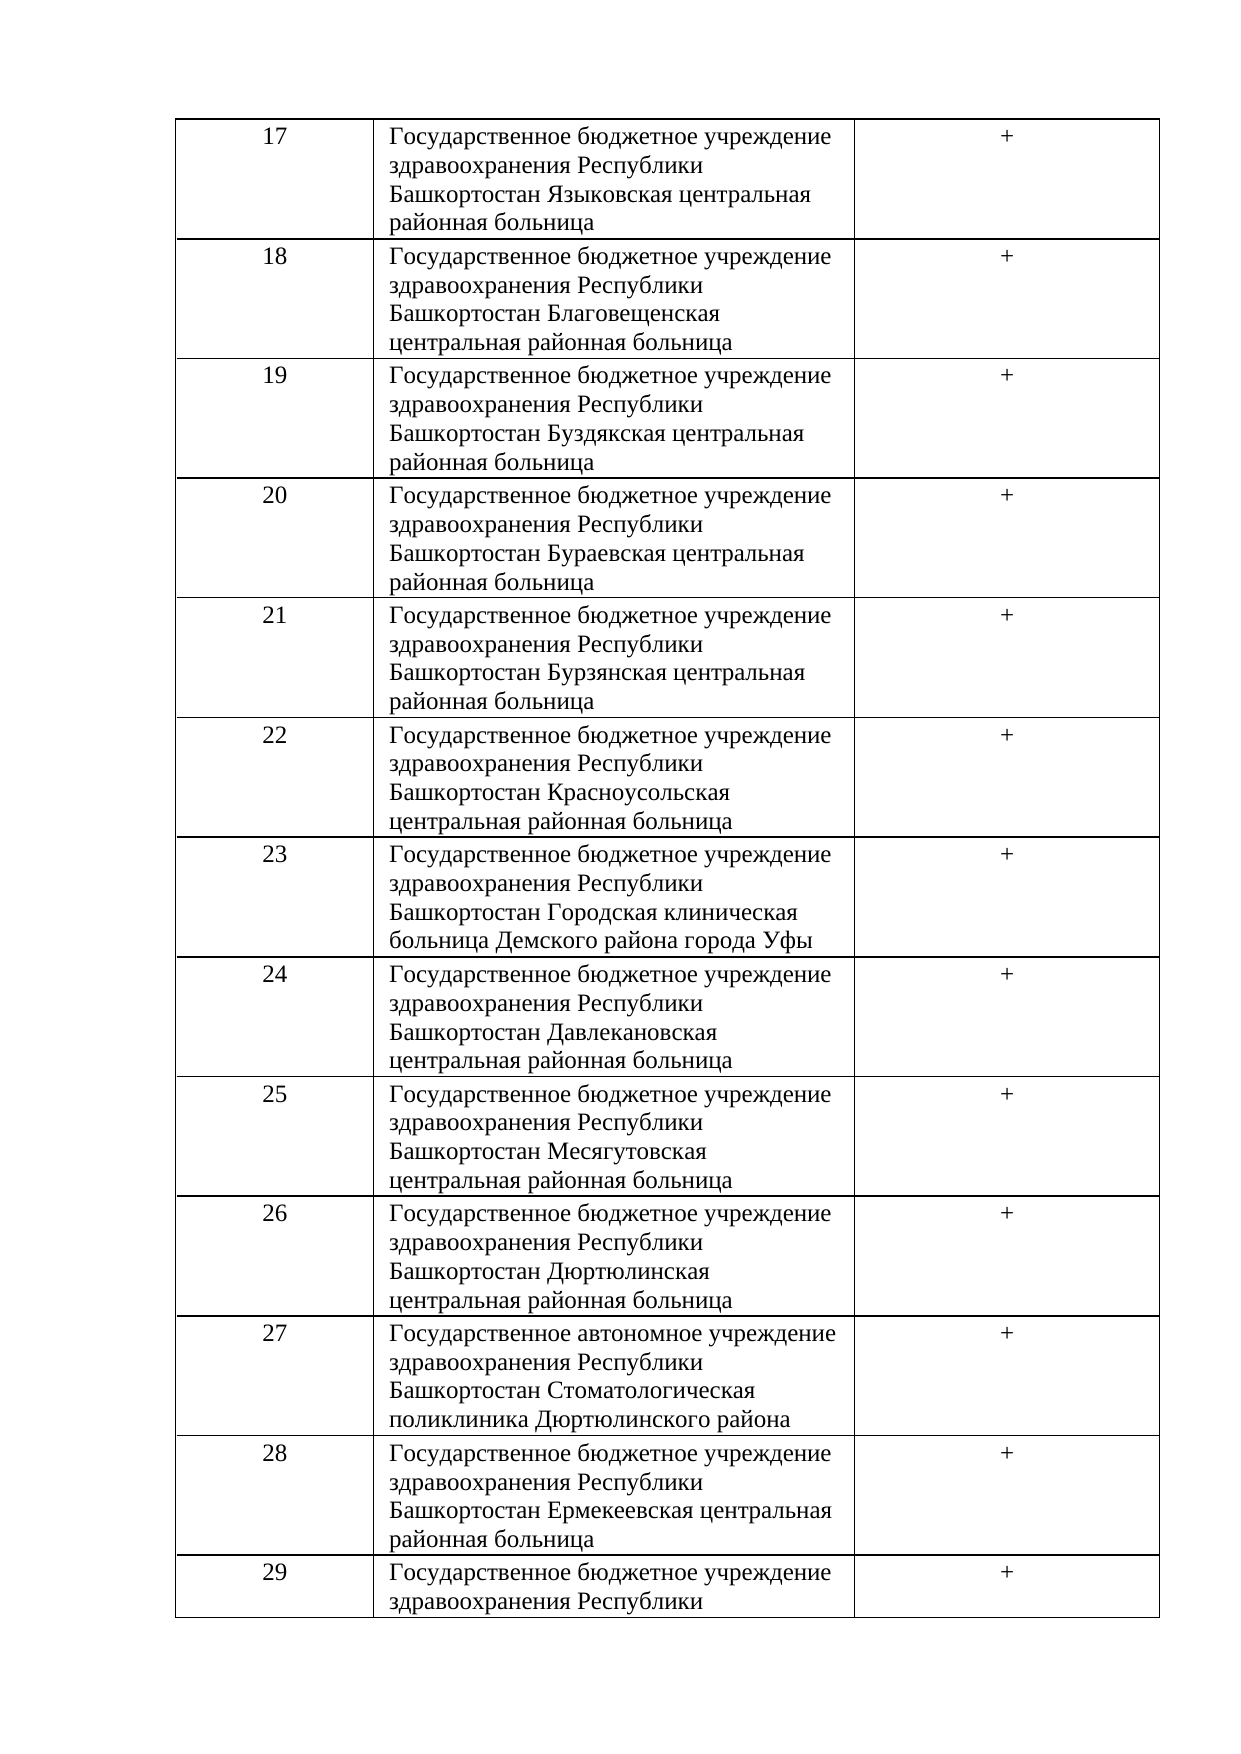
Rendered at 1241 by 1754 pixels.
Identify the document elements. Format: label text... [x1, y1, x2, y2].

table_cell 19 [176, 359, 373, 477]
table_cell + [855, 1077, 1159, 1195]
table_cell + [855, 479, 1159, 597]
table_cell Государственное бюджетное учреждение здравоохранения Республики Башкортостан Месягутовская центральная районная больница [374, 1077, 854, 1195]
table_cell 25 [176, 1077, 373, 1195]
table_cell 18 [176, 239, 373, 357]
table_cell Государственное бюджетное учреждение здравоохранения Республики Башкортостан Буздякская центральная районная больница [374, 359, 854, 477]
table_cell Государственное бюджетное учреждение здравоохранения Республики Башкортостан Давлекановская центральная районная больница [374, 958, 854, 1076]
table_cell Государственное бюджетное учреждение здравоохранения Республики Башкортостан Бураевская центральная районная больница [374, 479, 854, 597]
table_cell + [855, 718, 1159, 836]
table_cell + [855, 1436, 1159, 1554]
table_cell 29 [176, 1555, 373, 1617]
table_cell 24 [176, 957, 373, 1076]
table_cell Государственное автономное учреждение здравоохранения Республики Башкортостан Стоматологическая поликлиника Дюртюлинского района [374, 1317, 854, 1435]
table_cell Государственное бюджетное учреждение здравоохранения Республики Башкортостан Языковская центральная районная больница [374, 120, 854, 238]
table_cell Государственное бюджетное учреждение здравоохранения Республики Башкортостан Красноусольская центральная районная больница [374, 718, 854, 836]
table_cell + [855, 240, 1159, 357]
table_cell + [855, 1317, 1159, 1435]
table_cell Государственное бюджетное учреждение здравоохранения Республики Башкортостан Дюртюлинская центральная районная больница [374, 1197, 854, 1315]
table_cell 20 [176, 478, 373, 597]
table_cell 23 [176, 837, 373, 956]
table_cell + [855, 359, 1159, 477]
table_cell + [855, 598, 1159, 717]
table_cell 21 [176, 598, 373, 717]
table_cell Государственное бюджетное учреждение здравоохранения Республики Башкортостан Благовещенская центральная районная больница [374, 240, 854, 357]
table_cell 17 [176, 120, 373, 238]
table_cell 22 [176, 718, 373, 836]
table_cell 26 [176, 1196, 373, 1315]
table_cell 28 [176, 1436, 373, 1554]
table_cell Государственное бюджетное учреждение здравоохранения Республики Башкортостан Городская клиническая больница Демского района города Уфы [374, 838, 854, 956]
table_cell 27 [176, 1316, 373, 1435]
table_cell + [855, 120, 1159, 238]
table_cell Государственное бюджетное учреждение здравоохранения Республики Башкортостан Бурзянская центральная районная больница [374, 598, 854, 717]
table_cell + [855, 958, 1159, 1076]
table_cell + [855, 1197, 1159, 1315]
table_cell Государственное бюджетное учреждение здравоохранения Республики Башкортостан Ермекеевская центральная районная больница [374, 1436, 854, 1554]
table_cell + [855, 1556, 1159, 1617]
table_cell + [855, 838, 1159, 956]
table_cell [374, 1556, 854, 1617]
